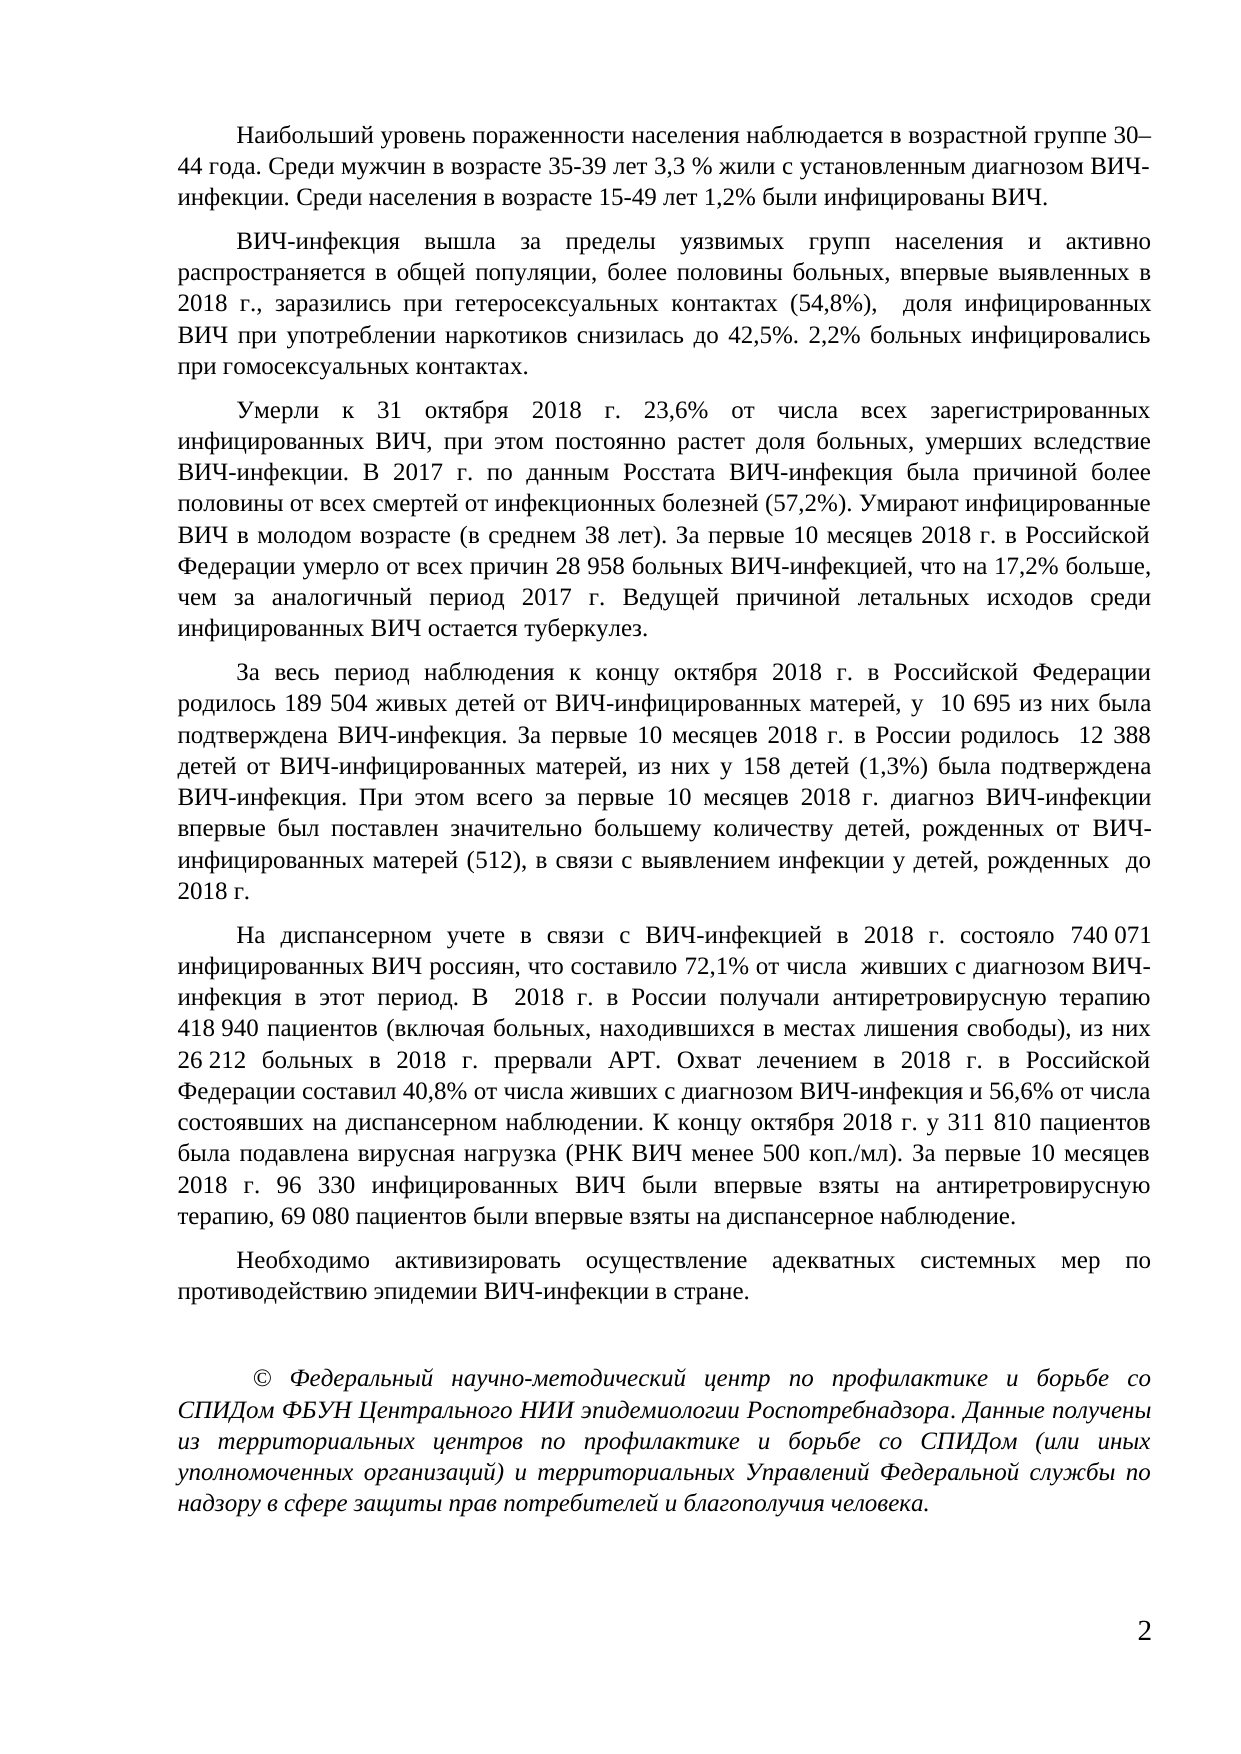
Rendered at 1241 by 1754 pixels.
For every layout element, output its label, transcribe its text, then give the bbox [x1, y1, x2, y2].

text © Федеральный научно-методический центр по профилактике и борьбе со СПИДом ФБУН Центрального НИИ эпидемиологии Роспотребнадзора. Данные получены из территориальных центров по профилактике и борьбе со СПИДом (или иных уполномоченных организаций) и территориальных Управлений Федеральной службы по надзору в сфере защиты прав потребителей и благополучия человека. [177, 1362, 1152, 1518]
text Наибольший уровень пораженности населения наблюдается в возрастной группе 30–44 года. Среди мужчин в возрасте 35-39 лет 3,3 % жили с установленным диагнозом ВИЧ-инфекции. Среди населения в возрасте 15-49 лет 1,2% были инфицированы ВИЧ. [177, 118, 1152, 212]
text На диспансерном учете в связи с ВИЧ-инфекцией в 2018 г. состояло 740 071 инфицированных ВИЧ россиян, что составило 72,1% от числа живших с диагнозом ВИЧ-инфекция в этот период. В 2018 г. в России получали антиретровирусную терапию 418 940 пациентов (включая больных, находившихся в местах лишения свободы), из них 26 212 больных в 2018 г. прервали АРТ. Охват лечением в 2018 г. в Российской Федерации составил 40,8% от числа живших с диагнозом ВИЧ-инфекция и 56,6% от числа состоявших на диспансерном наблюдении. К концу октября 2018 г. у 311 810 пациентов была подавлена вирусная нагрузка (РНК ВИЧ менее 500 коп./мл). За первые 10 месяцев 2018 г. 96 330 инфицированных ВИЧ были впервые взяты на антиретровирусную терапию, 69 080 пациентов были впервые взяты на диспансерное наблюдение. [177, 918, 1152, 1231]
text ВИЧ-инфекция вышла за пределы уязвимых групп населения и активно распространяется в общей популяции, более половины больных, впервые выявленных в 2018 г., заразились при гетеросексуальных контактах (54,8%), доля инфицированных ВИЧ при употреблении наркотиков снизилась до 42,5%. 2,2% больных инфицировались при гомосексуальных контактах. [177, 224, 1152, 381]
text Необходимо активизировать осуществление адекватных системных мер по противодействию эпидемии ВИЧ-инфекции в стране. [177, 1243, 1152, 1306]
text Умерли к 31 октября 2018 г. 23,6% от числа всех зарегистрированных инфицированных ВИЧ, при этом постоянно растет доля больных, умерших вследствие ВИЧ-инфекции. В 2017 г. по данным Росстата ВИЧ-инфекция была причиной более половины от всех смертей от инфекционных болезней (57,2%). Умирают инфицированные ВИЧ в молодом возрасте (в среднем 38 лет). За первые 10 месяцев 2018 г. в Российской Федерации умерло от всех причин 28 958 больных ВИЧ-инфекцией, что на 17,2% больше, чем за аналогичный период 2017 г. Ведущей причиной летальных исходов среди инфицированных ВИЧ остается туберкулез. [177, 393, 1152, 643]
text За весь период наблюдения к концу октября 2018 г. в Российской Федерации родилось 189 504 живых детей от ВИЧ-инфицированных матерей, у 10 695 из них была подтверждена ВИЧ-инфекция. За первые 10 месяцев 2018 г. в России родилось 12 388 детей от ВИЧ-инфицированных матерей, из них у 158 детей (1,3%) была подтверждена ВИЧ-инфекция. При этом всего за первые 10 месяцев 2018 г. диагноз ВИЧ-инфекции впервые был поставлен значительно большему количеству детей, рожденных от ВИЧ-инфицированных матерей (512), в связи с выявлением инфекции у детей, рожденных до 2018 г. [177, 656, 1152, 906]
